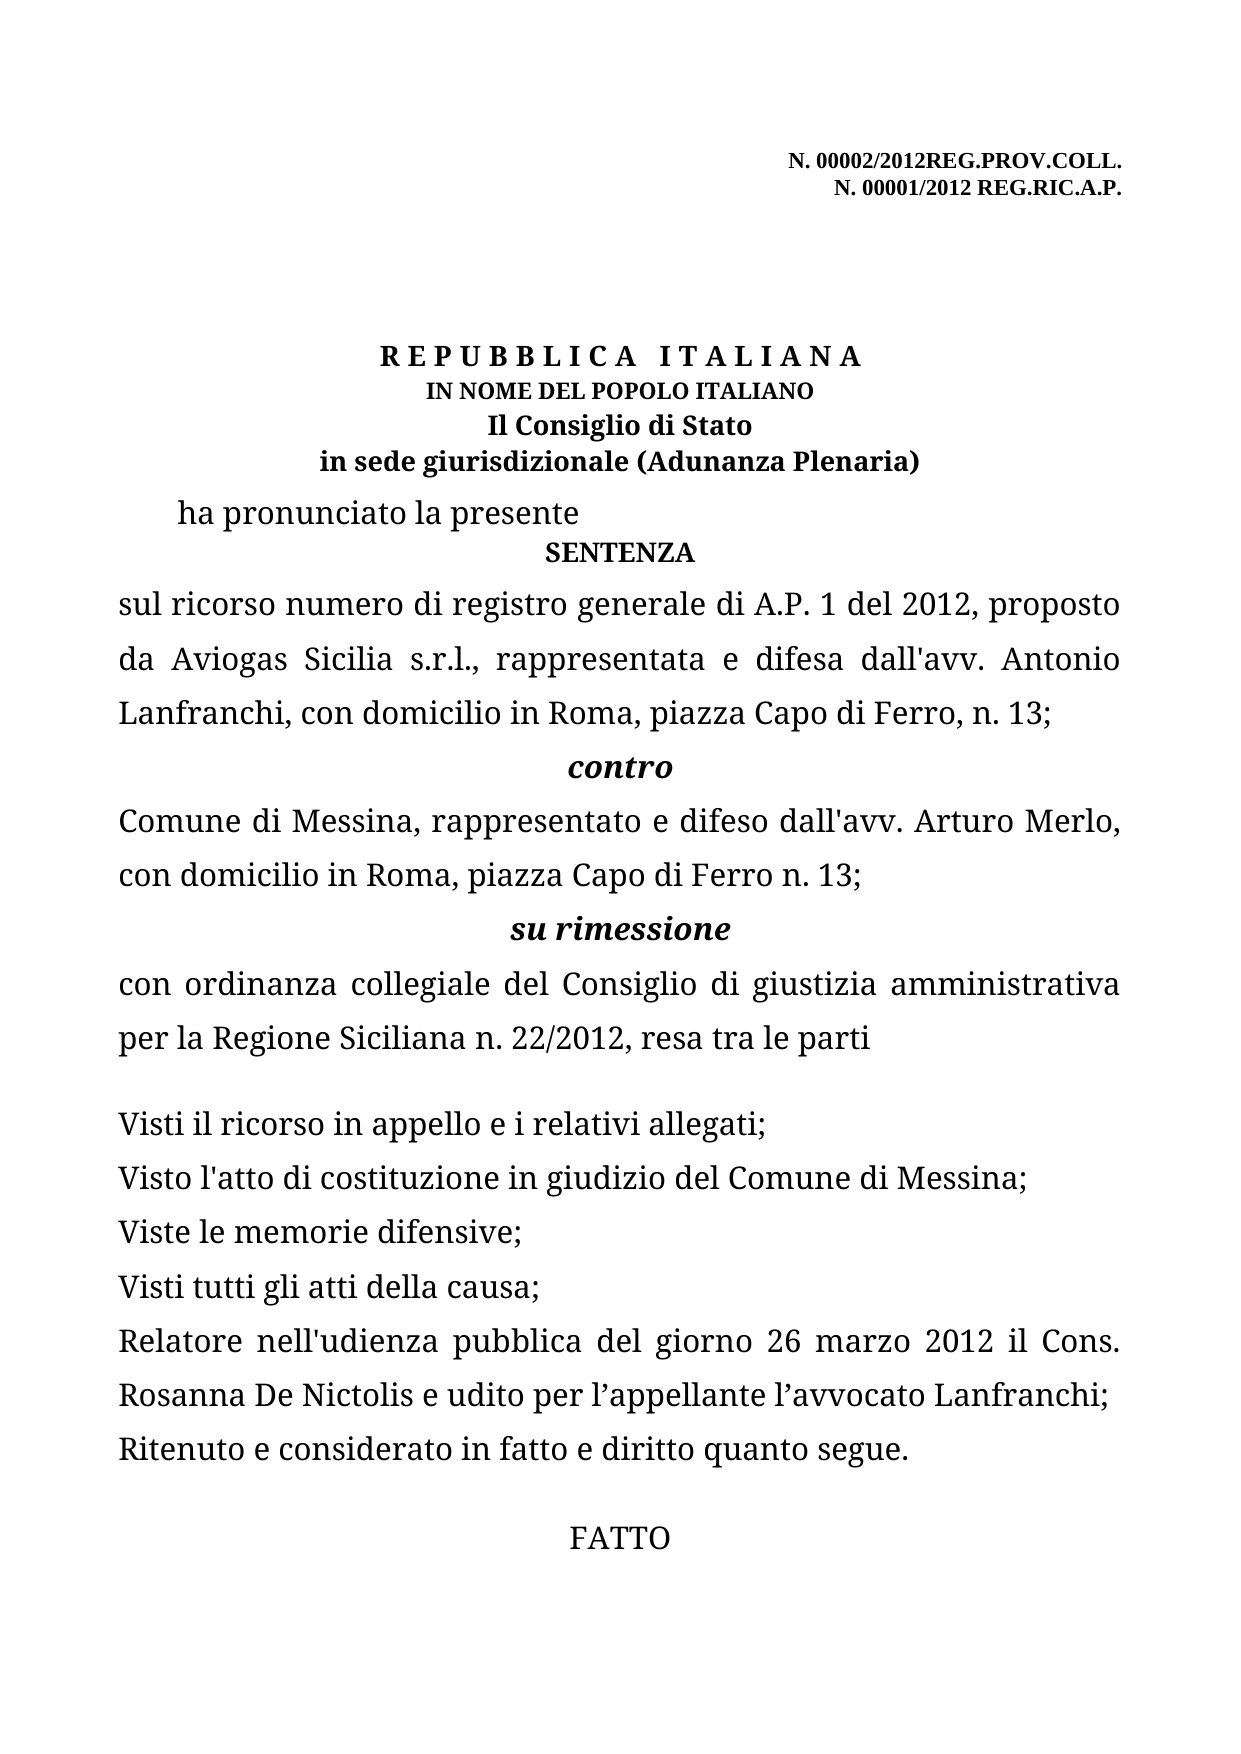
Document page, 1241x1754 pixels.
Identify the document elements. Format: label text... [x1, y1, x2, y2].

text con ordinanza collegiale del Consiglio di giustizia amministrativa per la Regione Siciliana n. 22/2012, resa tra le parti [118, 950, 1122, 1058]
text IN NOME DEL POPOLO ITALIANO [118, 375, 1122, 406]
text Comune di Messina, rappresentato e difeso dall'avv. Arturo Merlo, con domicilio in Roma, piazza Capo di Ferro n. 13; [118, 787, 1122, 896]
text in sede giurisdizionale (Adunanza Plenaria) [118, 443, 1122, 480]
text Ritenuto e considerato in fatto e diritto quanto segue. [118, 1416, 1122, 1470]
text contro [118, 733, 1122, 787]
text SENTENZA [118, 534, 1122, 571]
text Visto l'atto di costituzione in giudizio del Comune di Messina; [118, 1145, 1122, 1199]
text sul ricorso numero di registro generale di A.P. 1 del 2012, proposto da Aviogas Sicilia s.r.l., rappresentata e difesa dall'avv. Antonio Lanfranchi, con domicilio in Roma, piazza Capo di Ferro, n. 13; [118, 571, 1122, 733]
text N. 00002/2012REG.PROV.COLL. [118, 148, 1122, 174]
text FATTO [118, 1502, 1122, 1558]
text ha pronunciato la presente [118, 480, 1122, 534]
text Visti il ricorso in appello e i relativi allegati; [118, 1091, 1122, 1145]
text Visti tutti gli atti della causa; [118, 1253, 1122, 1307]
text REPUBBLICA ITALIANA [118, 336, 1122, 375]
text Relatore nell'udienza pubblica del giorno 26 marzo 2012 il Cons. Rosanna De Nictolis e udito per l’appellante l’avvocato Lanfranchi; [118, 1307, 1122, 1416]
text N. 00001/2012 REG.RIC.A.P. [118, 174, 1122, 200]
text Viste le memorie difensive; [118, 1199, 1122, 1253]
text su rimessione [118, 896, 1122, 950]
text Il Consiglio di Stato [118, 406, 1122, 443]
